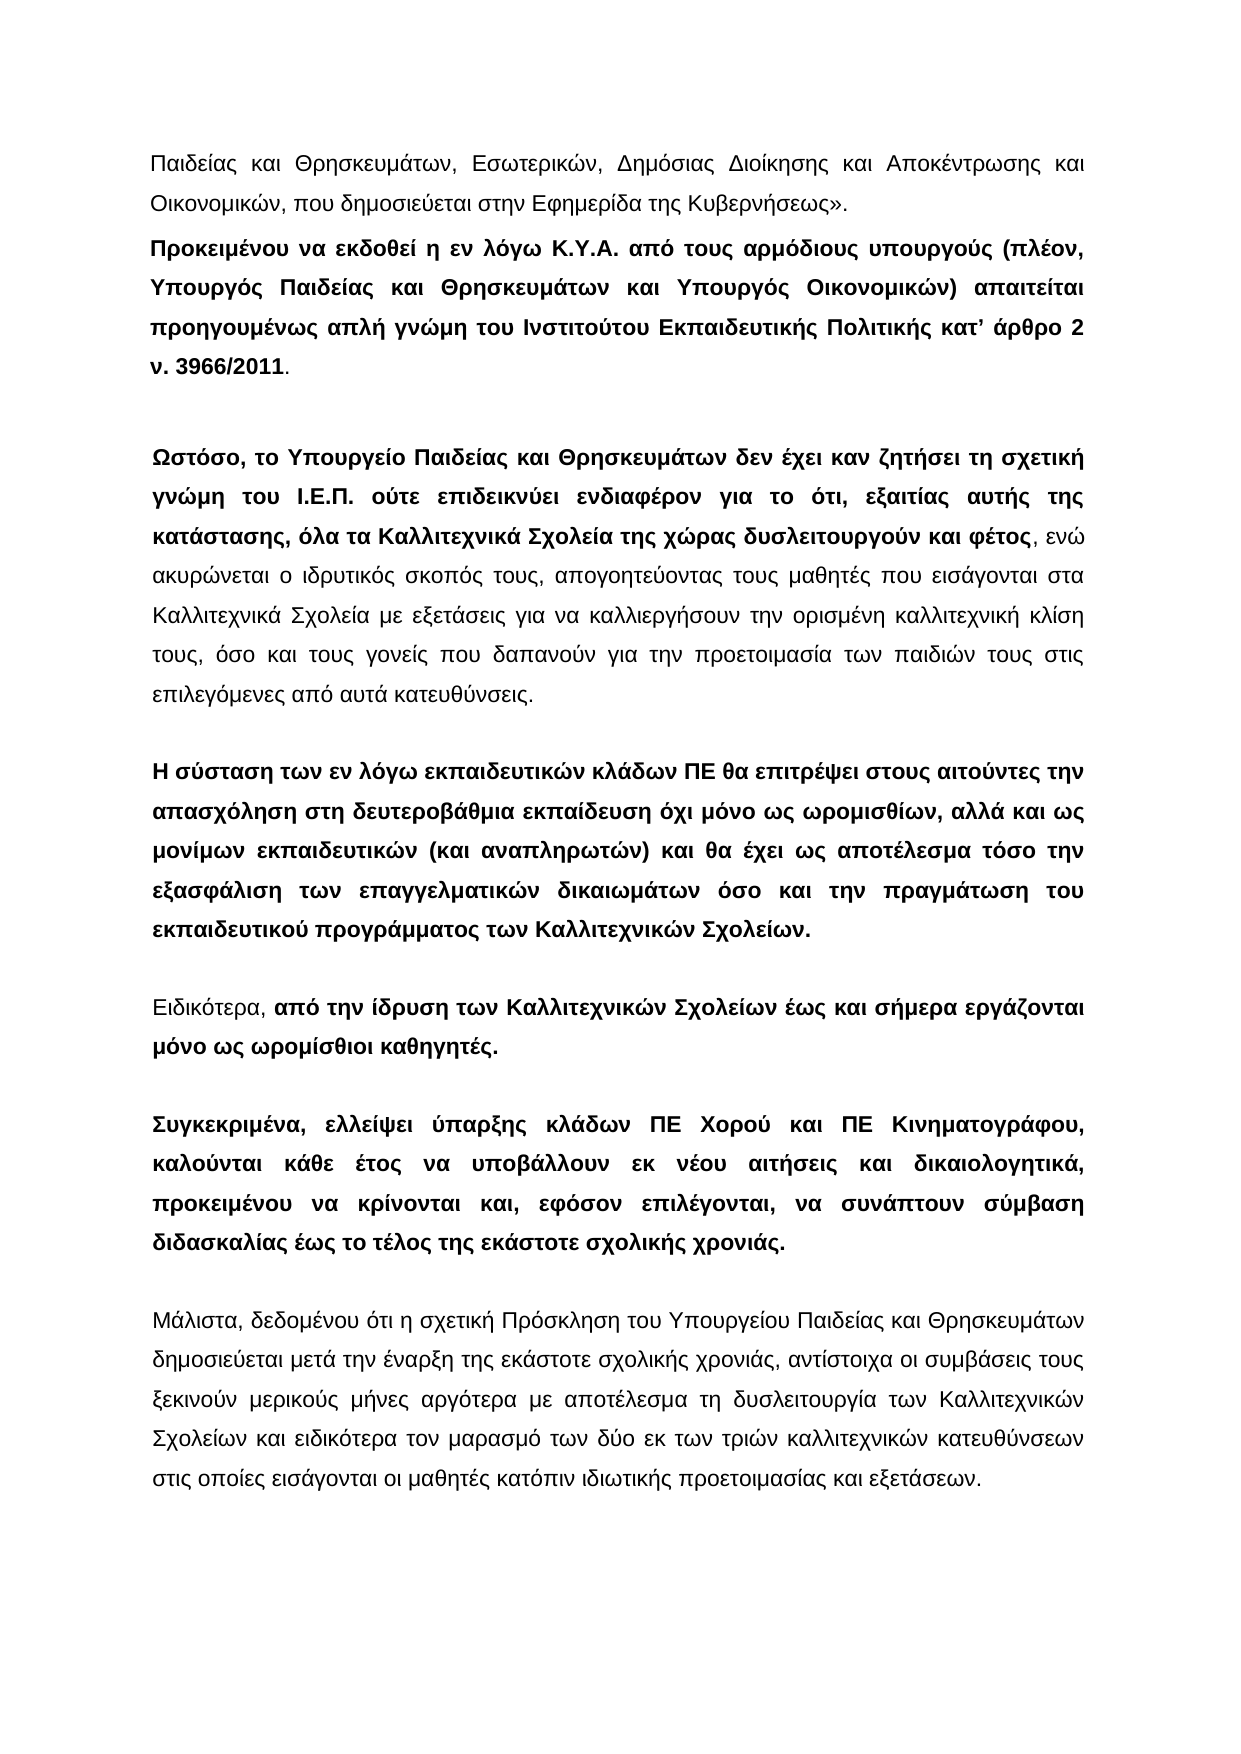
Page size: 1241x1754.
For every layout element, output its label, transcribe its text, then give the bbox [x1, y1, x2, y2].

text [150, 150, 1085, 216]
text Μάλιστα, δεδομένου ότι η σχετική Πρόσκληση του Υπουργείου Παιδείας και Θρησκευμάτων δημοσιεύεται μετά την έναρξη της εκάστοτε σχολικής χρονιάς, αντίστοιχα οι συμβάσεις τους ξεκινούν μερικούς μήνες αργότερα με αποτέλεσμα τη δυσλειτουργία των Καλλιτεχνικών Σχολείων και ειδικότερα τον μαρασμό των δύο εκ των τριών καλλιτεχνικών κατευθύνσεων στις οποίες εισάγονται οι μαθητές κατόπιν ιδιωτικής προετοιμασίας και εξετάσεων. [152, 1307, 1085, 1491]
text Συγκεκριμένα, ελλείψει ύπαρξης κλάδων ΠΕ Χορού και ΠΕ Κινηματογράφου, καλούνται κάθε έτος να υποβάλλουν εκ νέου αιτήσεις και δικαιολογητικά, προκειμένου να κρίνονται και, εφόσον επιλέγονται, να συνάπτουν σύμβαση διδασκαλίας έως το τέλος της εκάστοτε σχολικής χρονιάς. [152, 1111, 1085, 1256]
text Προκειμένου να εκδοθεί η εν λόγω Κ.Υ.Α. από τους αρμόδιους υπουργούς (πλέον, Υπουργός Παιδείας και Θρησκευμάτων και Υπουργός Οικονομικών) απαιτείται προηγουμένως απλή γνώμη του Ινστιτούτου Εκπαιδευτικής Πολιτικής κατ’ άρθρο 2 ν. 3966/2011. [150, 235, 1085, 379]
text Ωστόσο, το Υπουργείο Παιδείας και Θρησκευμάτων δεν έχει καν ζητήσει τη σχετική γνώμη του Ι.Ε.Π. ούτε επιδεικνύει ενδιαφέρον για το ότι, εξαιτίας αυτής της κατάστασης, όλα τα Καλλιτεχνικά Σχολεία της χώρας δυσλειτουργούν και φέτος, ενώ ακυρώνεται ο ιδρυτικός σκοπός τους, απογοητεύοντας τους μαθητές που εισάγονται στα Καλλιτεχνικά Σχολεία με εξετάσεις για να καλλιεργήσουν την ορισμένη καλλιτεχνική κλίση τους, όσο και τους γονείς που δαπανούν για την προετοιμασία των παιδιών τους στις επιλεγόμενες από αυτά κατευθύνσεις. [152, 444, 1085, 707]
text Ειδικότερα, από την ίδρυση των Καλλιτεχνικών Σχολείων έως και σήμερα εργάζονται μόνο ως ωρομίσθιοι καθηγητές. [152, 994, 1085, 1060]
text Η σύσταση των εν λόγω εκπαιδευτικών κλάδων ΠΕ θα επιτρέψει στους αιτούντες την απασχόληση στη δευτεροβάθμια εκπαίδευση όχι μόνο ως ωρομισθίων, αλλά και ως μονίμων εκπαιδευτικών (και αναπληρωτών) και θα έχει ως αποτέλεσμα τόσο την εξασφάλιση των επαγγελματικών δικαιωμάτων όσο και την πραγμάτωση του εκπαιδευτικού προγράμματος των Καλλιτεχνικών Σχολείων. [152, 758, 1085, 943]
